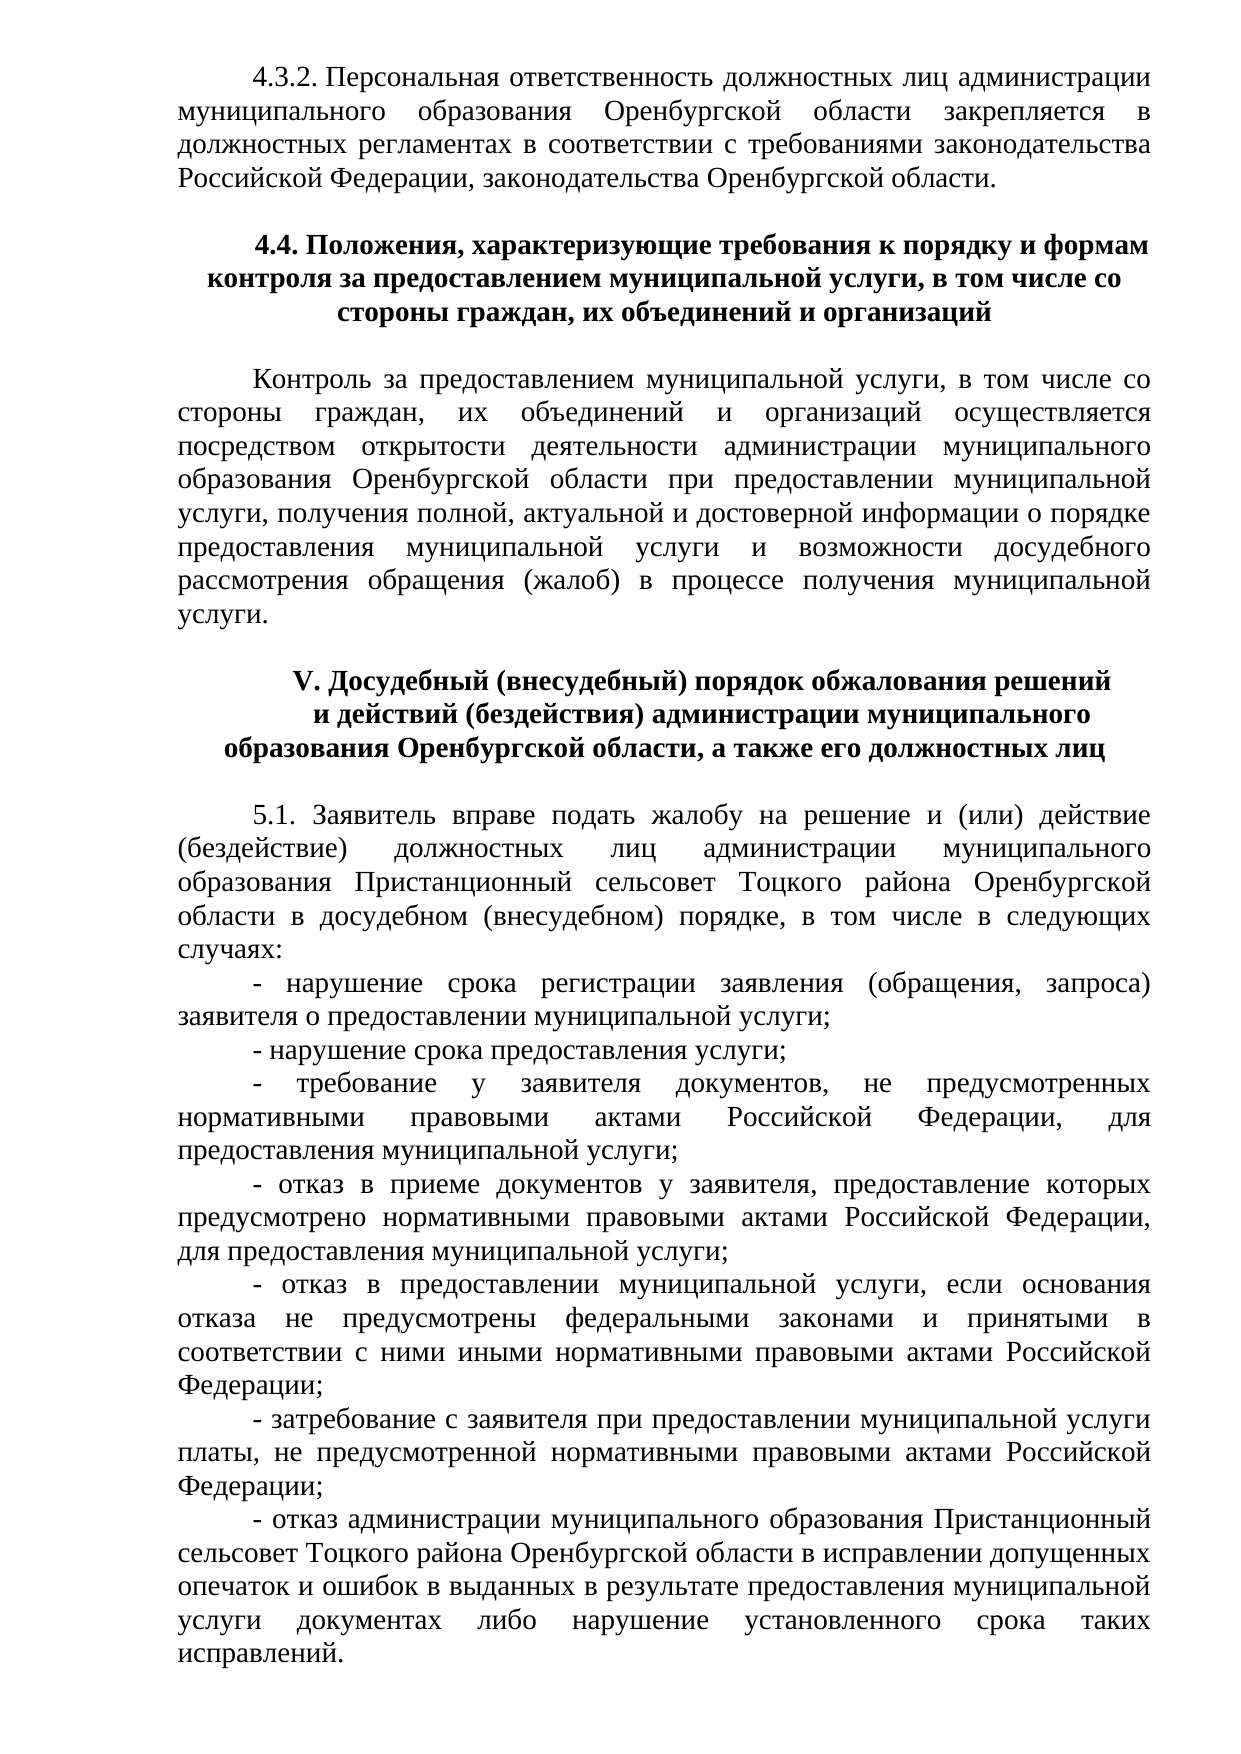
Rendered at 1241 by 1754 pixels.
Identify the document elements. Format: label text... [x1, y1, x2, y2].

text - отказ в предоставлении муниципальной услуги, если основания отказа не предусмотрены федеральными законами и принятыми в соответствии с ними иными нормативными правовыми актами Российской Федерации; [177, 1267, 1152, 1401]
text и действий (бездействия) администрации муниципального образования Оренбургской области, а также его должностных лиц [177, 696, 1152, 763]
text V. Досудебный (внесудебный) порядок обжалования решений [177, 663, 1152, 696]
text 5.1. Заявитель вправе подать жалобу на решение и (или) действие (бездействие) должностных лиц администрации муниципального образования Пристанционный сельсовет Тоцкого района Оренбургской области в досудебном (внесудебном) порядке, в том числе в следующих случаях: [177, 797, 1152, 965]
text 4.4. Положения, характеризующие требования к порядку и формам контроля за предоставлением муниципальной услуги, в том числе со стороны граждан, их объединений и организаций [177, 227, 1152, 327]
text - отказ в приеме документов у заявителя, предоставление которых предусмотрено нормативными правовыми актами Российской Федерации, для предоставления муниципальной услуги; [177, 1166, 1152, 1267]
text - нарушение срока регистрации заявления (обращения, запроса) заявителя о предоставлении муниципальной услуги; [177, 965, 1152, 1032]
text - затребование с заявителя при предоставлении муниципальной услуги платы, не предусмотренной нормативными правовыми актами Российской Федерации; [177, 1401, 1152, 1501]
text 4.3.2. Персональная ответственность должностных лиц администрации муниципального образования Оренбургской области закрепляется в должностных регламентах в соответствии с требованиями законодательства Российской Федерации, законодательства Оренбургской области. [177, 59, 1152, 193]
text - требование у заявителя документов, не предусмотренных нормативными правовыми актами Российской Федерации, для предоставления муниципальной услуги; [177, 1065, 1152, 1166]
text - отказ администрации муниципального образования Пристанционный сельсовет Тоцкого района Оренбургской области в исправлении допущенных опечаток и ошибок в выданных в результате предоставления муниципальной услуги документах либо нарушение установленного срока таких исправлений. [177, 1501, 1152, 1669]
text - нарушение срока предоставления услуги; [177, 1032, 1152, 1065]
text Контроль за предоставлением муниципальной услуги, в том числе со стороны граждан, их объединений и организаций осуществляется посредством открытости деятельности администрации муниципального образования Оренбургской области при предоставлении муниципальной услуги, получения полной, актуальной и достоверной информации о порядке предоставления муниципальной услуги и возможности досудебного рассмотрения обращения (жалоб) в процессе получения муниципальной услуги. [177, 361, 1152, 629]
